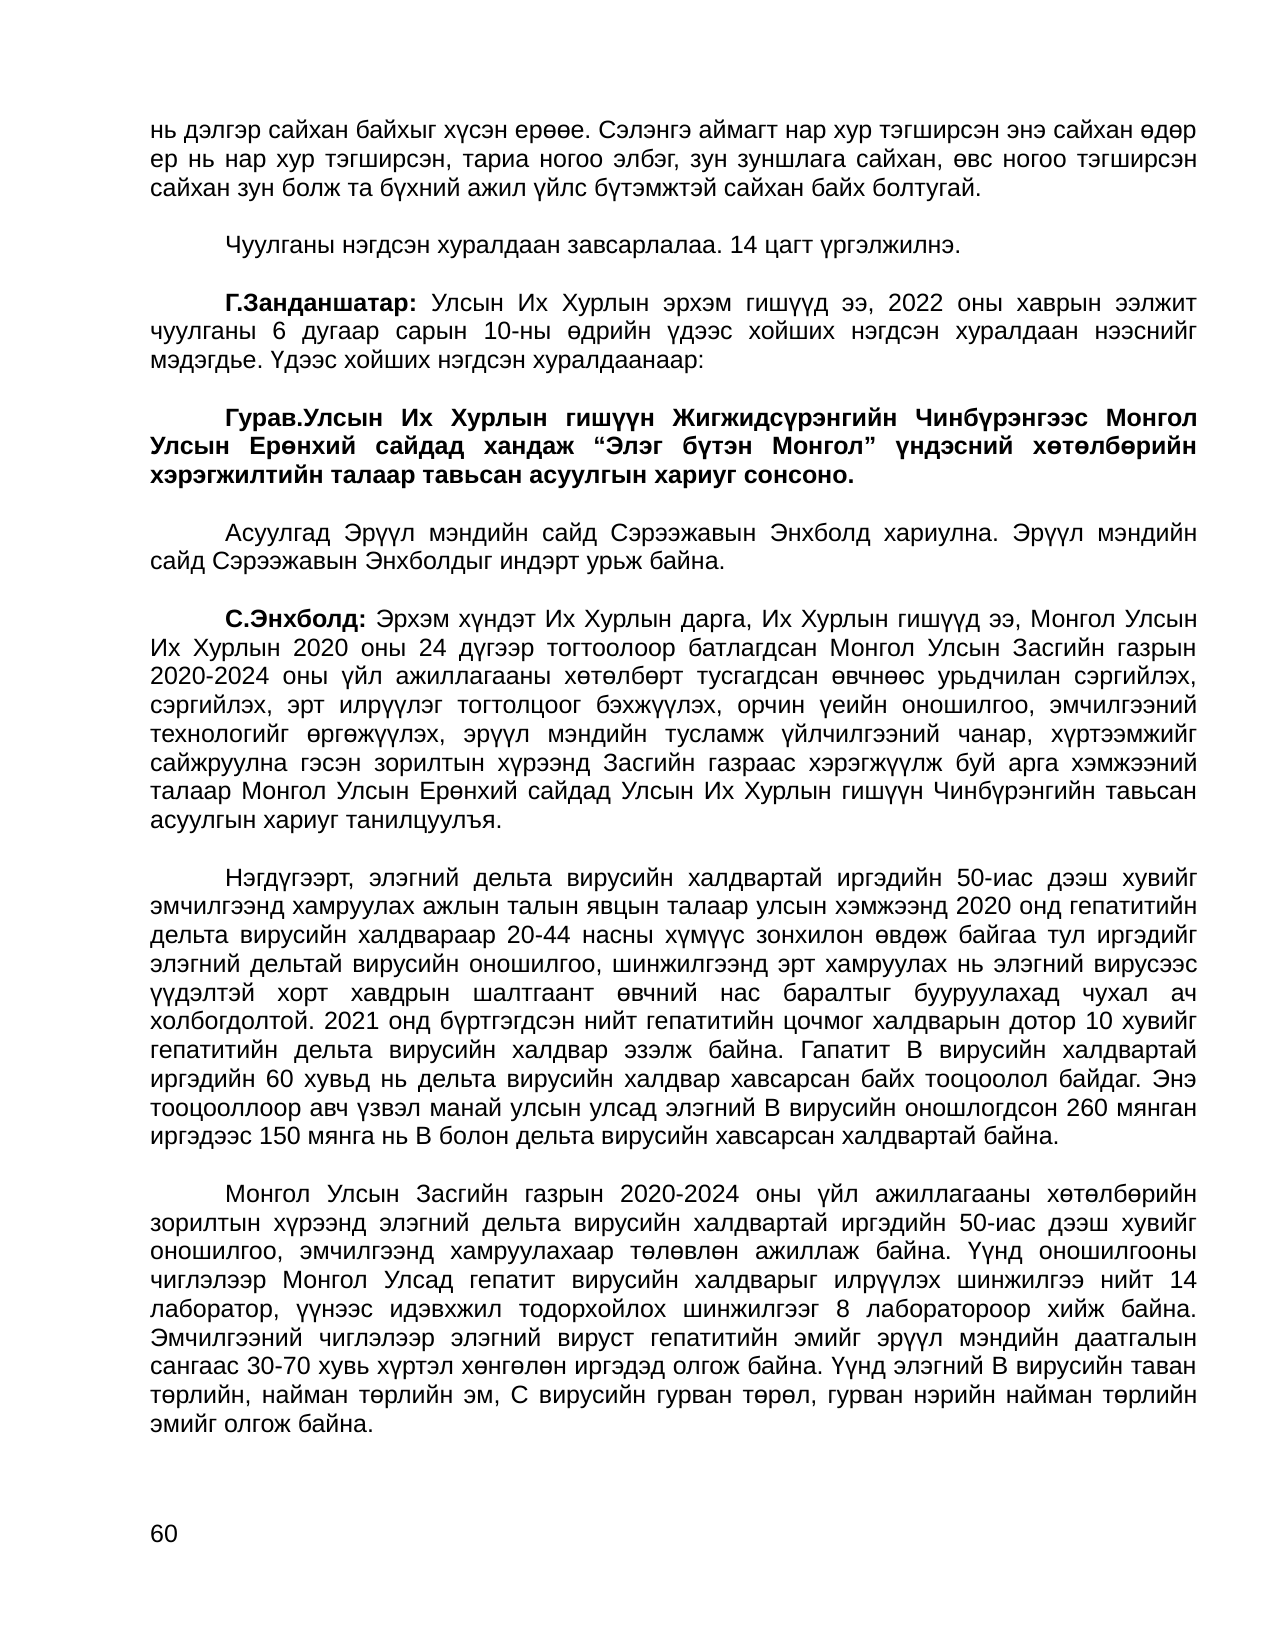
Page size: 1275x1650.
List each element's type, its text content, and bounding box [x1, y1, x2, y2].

text Чуулганы нэгдсэн хуралдаан завсарлалаа. 14 цагт үргэлжилнэ. [150, 230, 1198, 259]
text Г.Занданшатар: Улсын Их Хурлын эрхэм гишүүд ээ, 2022 оны хаврын ээлжит чуулганы 6 дугаар сарын 10-ны өдрийн үдээс хойших нэгдсэн хуралдаан нээснийг мэдэгдье. Үдээс хойших нэгдсэн хуралдаанаар: [150, 287, 1198, 374]
text Монгол Улсын Засгийн газрын 2020-2024 оны үйл ажиллагааны хөтөлбөрийн зорилтын хүрээнд элэгний дельта вирусийн халдвартай иргэдийн 50-иас дээш хувийг оношилгоо, эмчилгээнд хамруулахаар төлөвлөн ажиллаж байна. Үүнд оношилгооны чиглэлээр Монгол Улсад гепатит вирусийн халдварыг илрүүлэх шинжилгээ нийт 14 лаборатор, үүнээс идэвхжил тодорхойлох шинжилгээг 8 лаборатороор хийж байна. Эмчилгээний чиглэлээр элэгний вируст гепатитийн эмийг эрүүл мэндийн даатгалын сангаас 30-70 хувь хүртэл хөнгөлөн иргэдэд олгож байна. Үүнд элэгний В вирусийн таван төрлийн, найман төрлийн эм, С вирусийн гурван төрөл, гурван нэрийн найман төрлийн эмийг олгож байна. [150, 1179, 1198, 1437]
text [150, 115, 1198, 201]
text Асуулгад Эрүүл мэндийн сайд Сэрээжавын Энхболд хариулна. Эрүүл мэндийн сайд Сэрээжавын Энхболдыг индэрт урьж байна. [150, 517, 1198, 575]
text Гурав.Улсын Их Хурлын гишүүн Жигжидсүрэнгийн Чинбүрэнгээс Монгол Улсын Ерөнхий сайдад хандаж “Элэг бүтэн Монгол” үндэсний хөтөлбөрийн хэрэгжилтийн талаар тавьсан асуулгын хариуг сонсоно. [150, 402, 1198, 489]
text Нэгдүгээрт, элэгний дельта вирусийн халдвартай иргэдийн 50-иас дээш хувийг эмчилгээнд хамруулах ажлын талын явцын талаар улсын хэмжээнд 2020 онд гепатитийн дельта вирусийн халдвараар 20-44 насны хүмүүс зонхилон өвдөж байгаа тул иргэдийг элэгний дельтай вирусийн оношилгоо, шинжилгээнд эрт хамруулах нь элэгний вирусээс үүдэлтэй хорт хавдрын шалтгаант өвчний нас баралтыг бууруулахад чухал ач холбогдолтой. 2021 онд бүртгэгдсэн нийт гепатитийн цочмог халдварын дотор 10 хувийг гепатитийн дельта вирусийн халдвар эзэлж байна. Гапатит В вирусийн халдвартай иргэдийн 60 хувьд нь дельта вирусийн халдвар хавсарсан байх тооцоолол байдаг. Энэ тооцооллоор авч үзвэл манай улсын улсад элэгний В вирусийн оношлогдсон 260 мянган иргэдээс 150 мянга нь В болон дельта вирусийн хавсарсан халдвартай байна. [150, 862, 1198, 1150]
text С.Энхболд: Эрхэм хүндэт Их Хурлын дарга, Их Хурлын гишүүд ээ, Монгол Улсын Их Хурлын 2020 оны 24 дүгээр тогтоолоор батлагдсан Монгол Улсын Засгийн газрын 2020-2024 оны үйл ажиллагааны хөтөлбөрт тусгагдсан өвчнөөс урьдчилан сэргийлэх, сэргийлэх, эрт илрүүлэг тогтолцоог бэхжүүлэх, орчин үеийн оношилгоо, эмчилгээний технологийг өргөжүүлэх, эрүүл мэндийн тусламж үйлчилгээний чанар, хүртээмжийг сайжруулна гэсэн зорилтын хүрээнд Засгийн газраас хэрэгжүүлж буй арга хэмжээний талаар Монгол Улсын Ерөнхий сайдад Улсын Их Хурлын гишүүн Чинбүрэнгийн тавьсан асуулгын хариуг танилцуулъя. [150, 604, 1198, 834]
